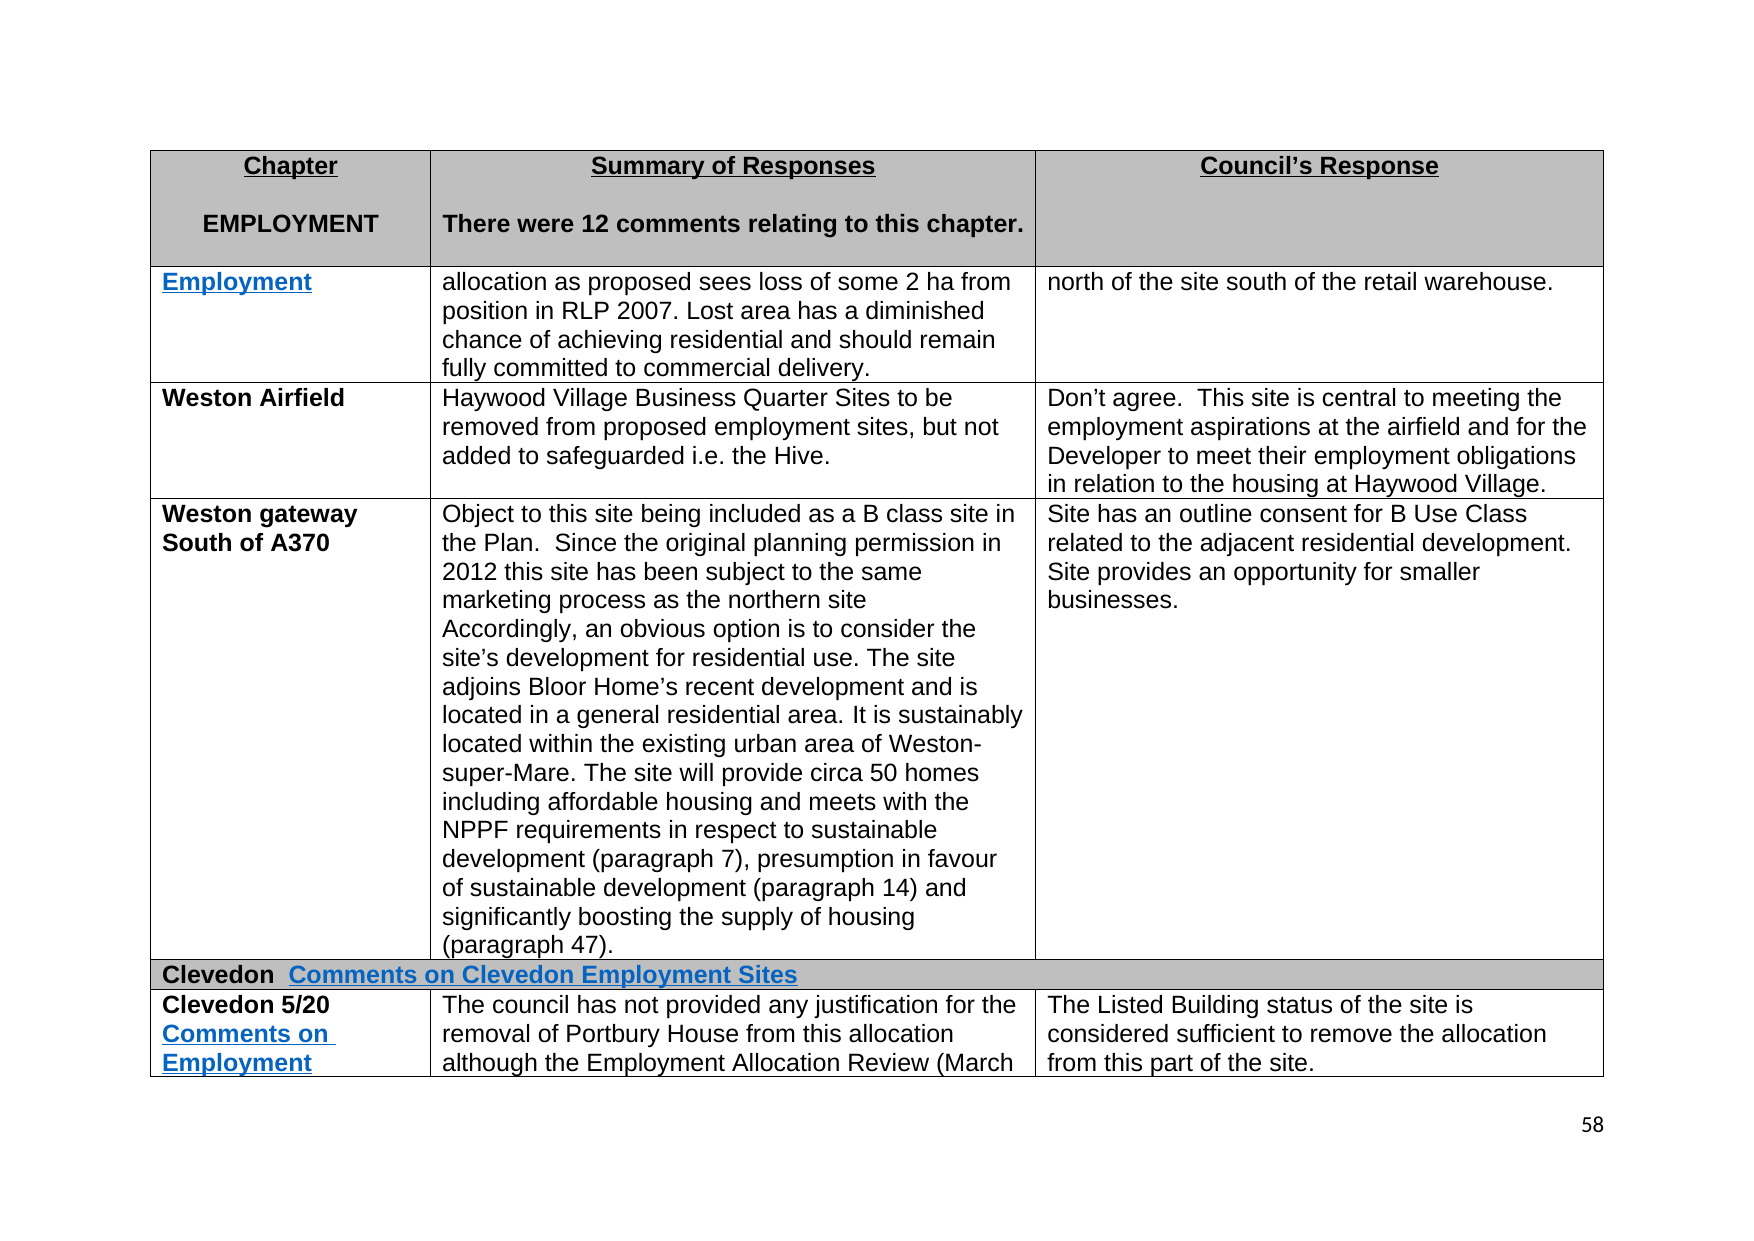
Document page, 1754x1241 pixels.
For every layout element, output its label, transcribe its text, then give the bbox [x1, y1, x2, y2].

table_cell Don’t agree. This site is central to meeting the employment aspirations at the airfield and for the Developer to meet their employment obligations in relation to the housing at Haywood Village. [1036, 383, 1603, 498]
table_cell Clevedon Comments on Clevedon Employment Sites [151, 960, 1603, 989]
table_cell Site has an outline consent for B Use Class related to the adjacent residential development. Site provides an opportunity for smaller businesses. [1036, 499, 1603, 959]
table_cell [431, 267, 1035, 382]
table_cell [1036, 990, 1603, 1076]
table_header Summary of Responses There were 12 comments relating to this chapter. [431, 151, 1035, 266]
table_cell Weston gateway South of A370 [151, 499, 430, 959]
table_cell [431, 990, 1035, 1076]
table_cell Object to this site being included as a B class site in the Plan. Since the original planning permission in 2012 this site has been subject to the same marketing process as the northern site Accordingly, an obvious option is to consider the site’s development for residential use. The site adjoins Bloor Home’s recent development and is located in a general residential area. It is sustainably located within the existing urban area of Weston-super-Mare. The site will provide circa 50 homes including affordable housing and meets with the NPPF requirements in respect to sustainable development (paragraph 7), presumption in favour of sustainable development (paragraph 14) and significantly boosting the supply of housing (paragraph 47). [431, 499, 1035, 959]
table_header Chapter EMPLOYMENT [151, 151, 430, 266]
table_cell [151, 267, 430, 382]
table_header Council’s Response [1036, 151, 1603, 266]
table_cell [1036, 267, 1603, 382]
table_cell Haywood Village Business Quarter Sites to be removed from proposed employment sites, but not added to safeguarded i.e. the Hive. [431, 383, 1035, 498]
table_cell Clevedon 5/20 Comments on Employment [151, 990, 430, 1076]
table_cell Weston Airfield [151, 383, 430, 498]
